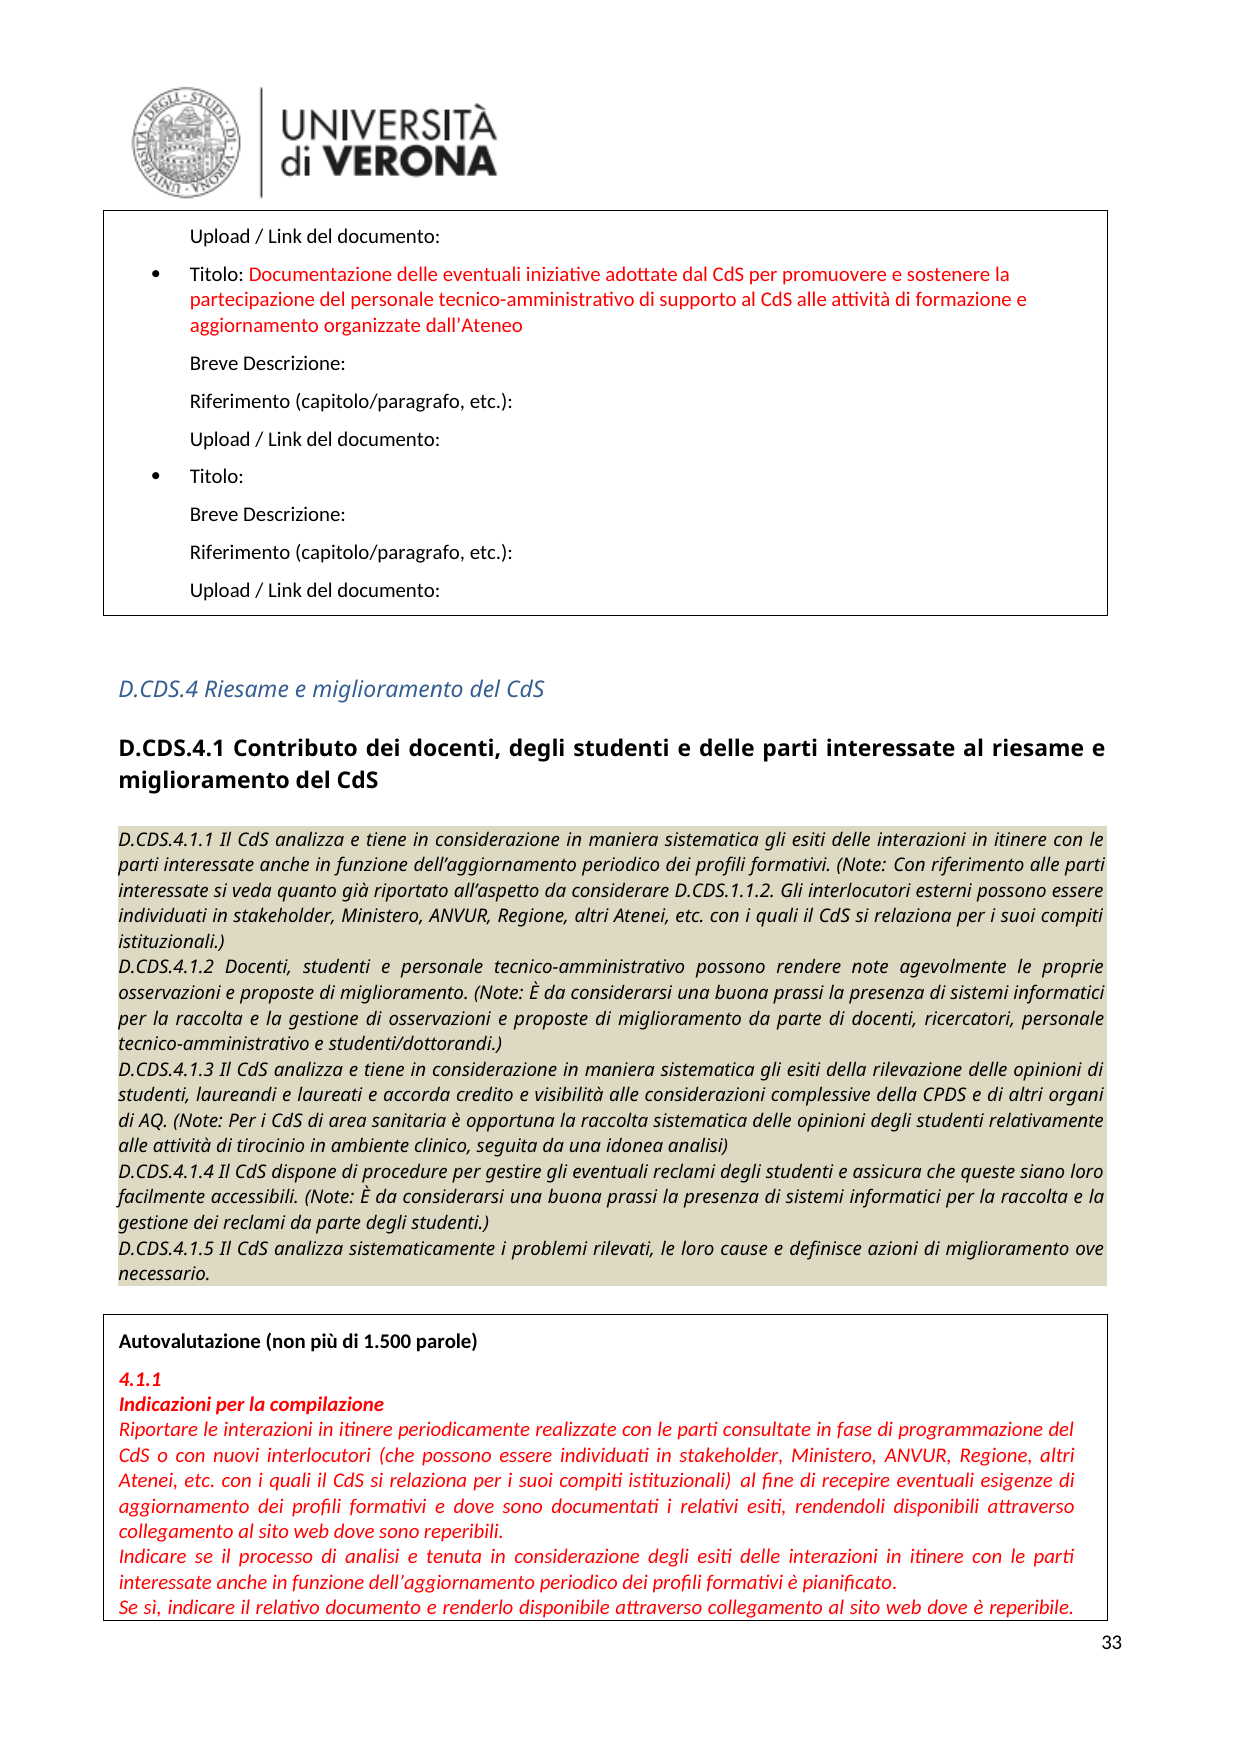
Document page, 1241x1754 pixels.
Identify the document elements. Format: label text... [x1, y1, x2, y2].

text D.CDS.4.1 Contributo dei docenti, degli studenti e delle parti interessate al riesame e miglioramento del CdS [118, 732, 1107, 795]
text D.CDS.4.1.2 Docenti, studenti e personale tecnico-amministrativo possono rendere note agevolmente le proprie osservazioni e proposte di miglioramento. (Note: È da considerarsi una buona prassi la presenza di sistemi informatici per la raccolta e la gestione di osservazioni e proposte di miglioramento da parte di docenti, ricercatori, personale tecnico-amministrativo e studenti/dottorandi.) [118, 954, 1107, 1056]
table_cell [104, 211, 1107, 615]
text D.CDS.4.1.4 Il CdS dispone di procedure per gestire gli eventuali reclami degli studenti e assicura che queste siano loro facilmente accessibili. (Note: È da considerarsi una buona prassi la presenza di sistemi informatici per la raccolta e la gestione dei reclami da parte degli studenti.) [118, 1158, 1107, 1235]
text D.CDS.4 Riesame e miglioramento del CdS [118, 673, 1107, 704]
text D.CDS.4.1.5 Il CdS analizza sistematicamente i problemi rilevati, le loro cause e definisce azioni di miglioramento ove necessario. [118, 1235, 1107, 1286]
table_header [104, 1315, 1107, 1620]
text D.CDS.4.1.3 Il CdS analizza e tiene in considerazione in maniera sistematica gli esiti della rilevazione delle opinioni di studenti, laureandi e laureati e accorda credito e visibilità alle considerazioni complessive della CPDS e di altri organi di AQ. (Note: Per i CdS di area sanitaria è opportuna la raccolta sistematica delle opinioni degli studenti relativamente alle attività di tirocinio in ambiente clinico, seguita da una idonea analisi) [118, 1056, 1107, 1158]
text D.CDS.4.1.1 Il CdS analizza e tiene in considerazione in maniera sistematica gli esiti delle interazioni in itinere con le parti interessate anche in funzione dell’aggiornamento periodico dei profili formativi. (Note: Con riferimento alle parti interessate si veda quanto già riportato all’aspetto da considerare D.CDS.1.1.2. Gli interlocutori esterni possono essere individuati in stakeholder, Ministero, ANVUR, Regione, altri Atenei, etc. con i quali il CdS si relaziona per i suoi compiti istituzionali.) [118, 826, 1107, 954]
